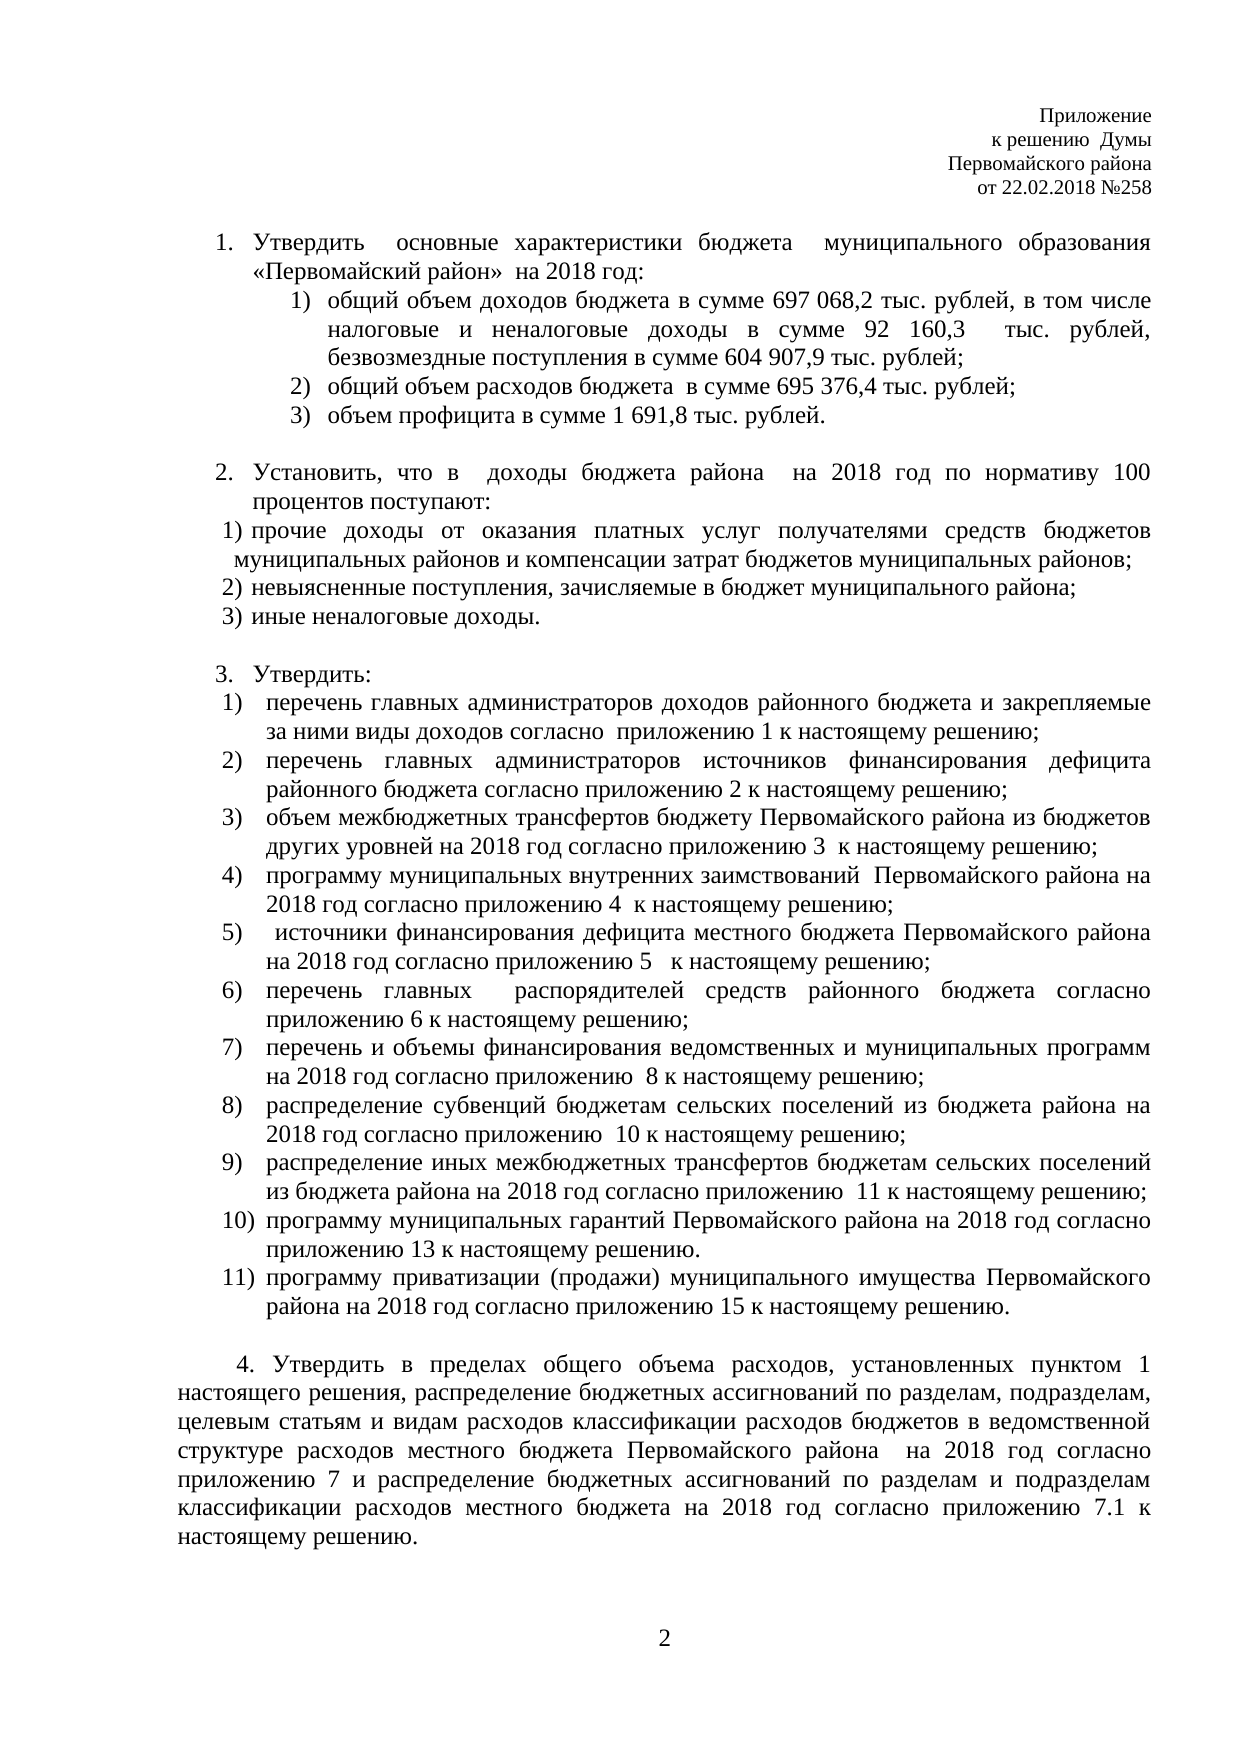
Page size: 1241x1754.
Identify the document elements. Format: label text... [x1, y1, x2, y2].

list Утвердить: [215, 659, 1152, 687]
list распределение иных межбюджетных трансфертов бюджетам сельских поселений из бюджета района на 2018 год согласно приложению 11 к настоящему решению; [222, 1147, 1152, 1205]
text Приложение [177, 102, 1152, 127]
list невыясненные поступления, зачисляемые в бюджет муниципального района; [222, 572, 1152, 601]
list распределение субвенций бюджетам сельских поселений из бюджета района на 2018 год согласно приложению 10 к настоящему решению; [222, 1090, 1152, 1147]
list иные неналоговые доходы. [222, 601, 1152, 630]
list прочие доходы от оказания платных услуг получателями средств бюджетов муниципальных районов и компенсации затрат бюджетов муниципальных районов; [222, 515, 1152, 572]
list объем профицита в сумме 1 691,8 тыс. рублей. [290, 400, 1152, 429]
list программу приватизации (продажи) муниципального имущества Первомайского района на 2018 год согласно приложению 15 к настоящему решению. [222, 1262, 1152, 1320]
text Первомайского района [251, 151, 1152, 175]
list перечень главных администраторов источников финансирования дефицита районного бюджета согласно приложению 2 к настоящему решению; [222, 745, 1152, 802]
list объем межбюджетных трансфертов бюджету Первомайского района из бюджетов других уровней на 2018 год согласно приложению 3 к настоящему решению; [222, 802, 1152, 860]
list общий объем расходов бюджета в сумме 695 376,4 тыс. рублей; [290, 371, 1152, 400]
list программу муниципальных внутренних заимствований Первомайского района на 2018 год согласно приложению 4 к настоящему решению; [222, 860, 1152, 917]
list источники финансирования дефицита местного бюджета Первомайского района на 2018 год согласно приложению 5 к настоящему решению; [222, 917, 1152, 975]
list Установить, что в доходы бюджета района на 2018 год по нормативу 100 процентов поступают: [215, 457, 1152, 515]
list Утвердить основные характеристики бюджета муниципального образования «Первомайский район» на 2018 год: [215, 227, 1152, 285]
text 4. Утвердить в пределах общего объема расходов, установленных пунктом 1 настоящего решения, распределение бюджетных ассигнований по разделам, подразделам, целевым статьям и видам расходов классификации расходов бюджетов в ведомственной структуре расходов местного бюджета Первомайского района на 2018 год согласно приложению 7 и распределение бюджетных ассигнований по разделам и подразделам классификации расходов местного бюджета на 2018 год согласно приложению 7.1 к настоящему решению. [177, 1349, 1152, 1550]
list программу муниципальных гарантий Первомайского района на 2018 год согласно приложению 13 к настоящему решению. [222, 1205, 1152, 1262]
list перечень и объемы финансирования ведомственных и муниципальных программ на 2018 год согласно приложению 8 к настоящему решению; [222, 1032, 1152, 1090]
list перечень главных администраторов доходов районного бюджета и закрепляемые за ними виды доходов согласно приложению 1 к настоящему решению; [222, 687, 1152, 745]
list перечень главных распорядителей средств районного бюджета согласно приложению 6 к настоящему решению; [222, 975, 1152, 1032]
text от 22.02.2018 №258 [251, 175, 1152, 199]
list общий объем доходов бюджета в сумме 697 068,2 тыс. рублей, в том числе налоговые и неналоговые доходы в сумме 92 160,3 тыс. рублей, безвозмездные поступления в сумме 604 907,9 тыс. рублей; [290, 285, 1152, 371]
text к решению Думы [251, 127, 1152, 151]
